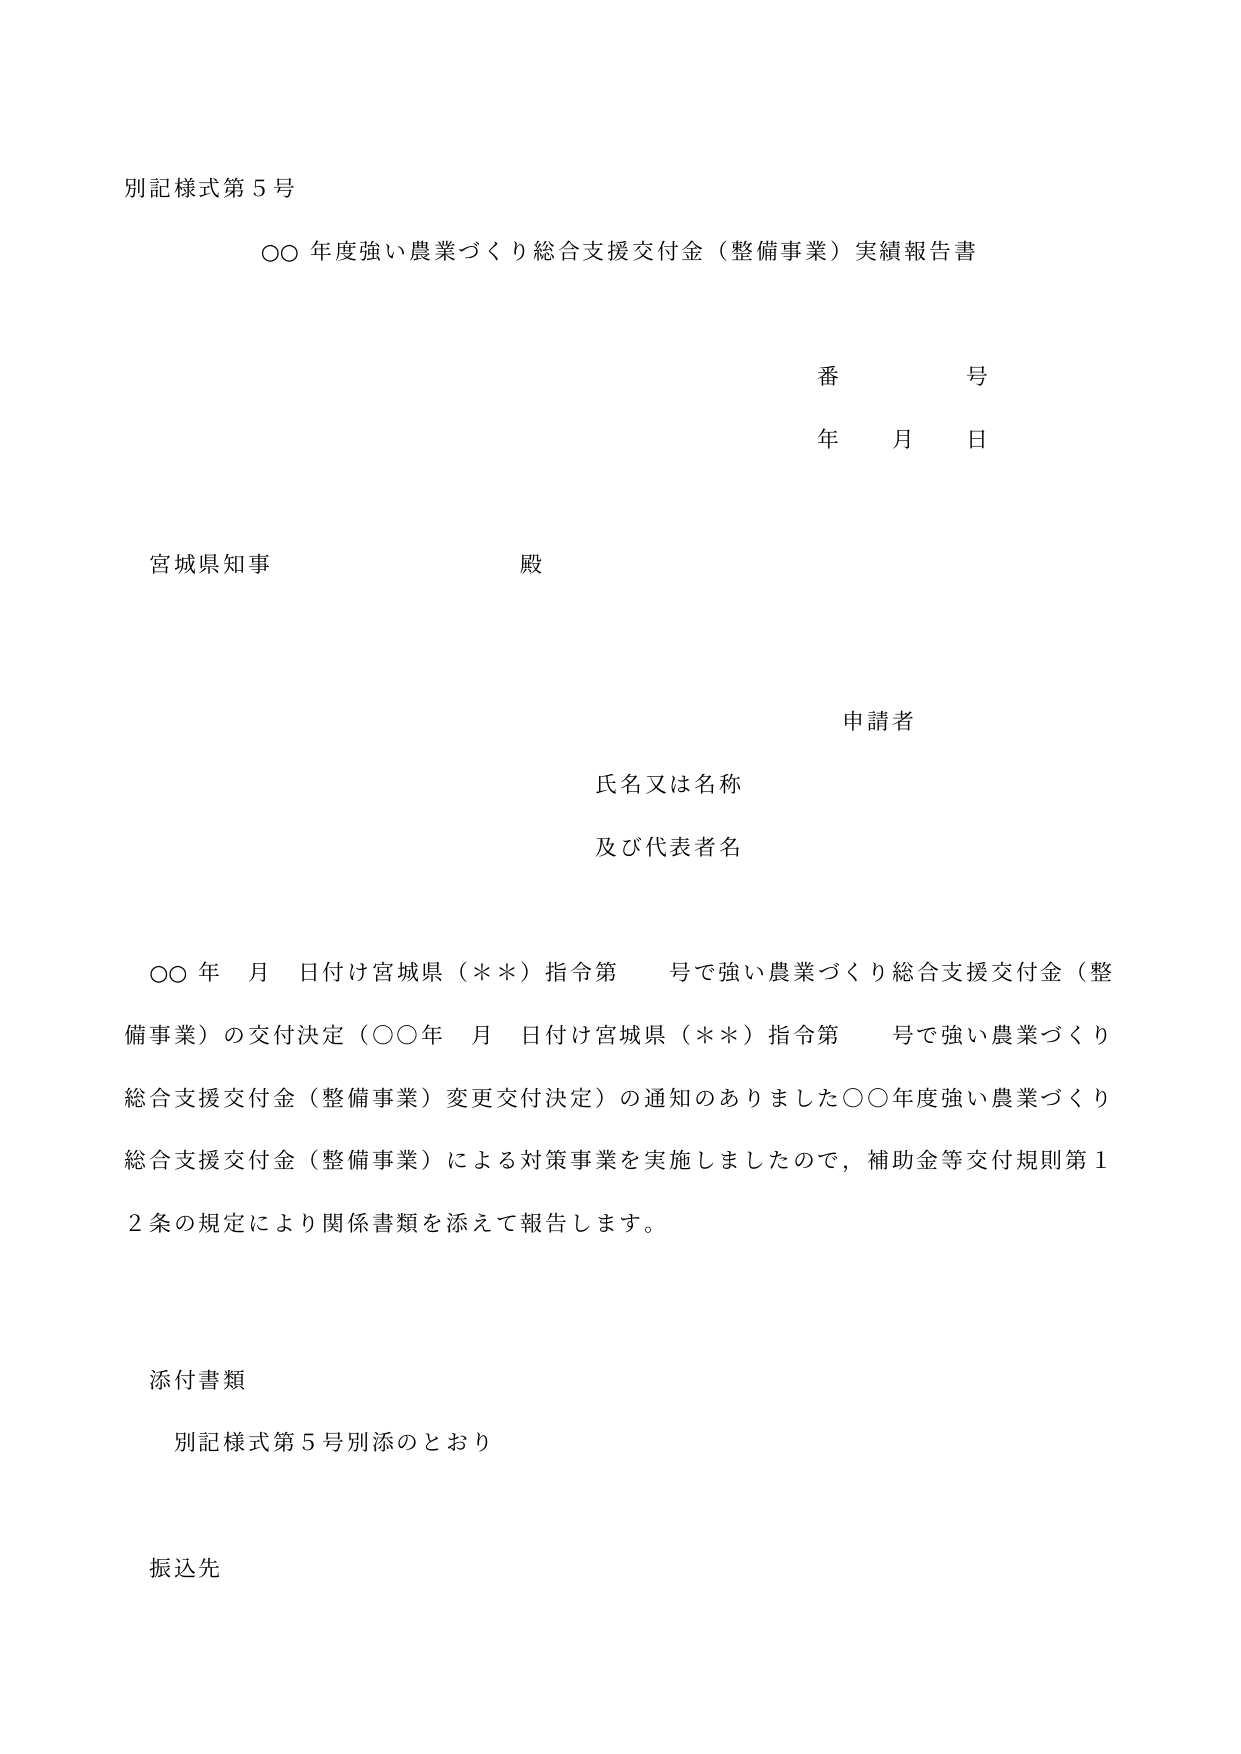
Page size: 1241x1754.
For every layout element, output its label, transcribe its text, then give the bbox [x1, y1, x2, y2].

text 別記様式第５号 [124, 156, 1116, 218]
text 振込先 [124, 1535, 1116, 1598]
text 添付書類 [124, 1347, 1116, 1410]
text 氏名又は名称 [572, 752, 1116, 814]
text 及び代表者名 [572, 814, 1116, 877]
text 申請者 [124, 689, 1116, 752]
text 宮城県知事 殿 [124, 532, 1116, 595]
text ○○年 月 日付け宮城県（＊＊）指令第 号で強い農業づくり総合支援交付金（整備事業）の交付決定（○○年 月 日付け宮城県（＊＊）指令第 号で強い農業づくり総合支援交付金（整備事業）変更交付決定）の通知のありました○○年度強い農業づくり総合支援交付金（整備事業）による対策事業を実施しましたので，補助金等交付規則第１２条の規定により関係書類を添えて報告します。 [124, 940, 1116, 1253]
text 番 号 [124, 344, 1116, 407]
text 年 月 日 [124, 407, 1116, 469]
text 別記様式第５号別添のとおり [124, 1410, 1116, 1473]
text ○○年度強い農業づくり総合支援交付金（整備事業）実績報告書 [124, 218, 1116, 281]
